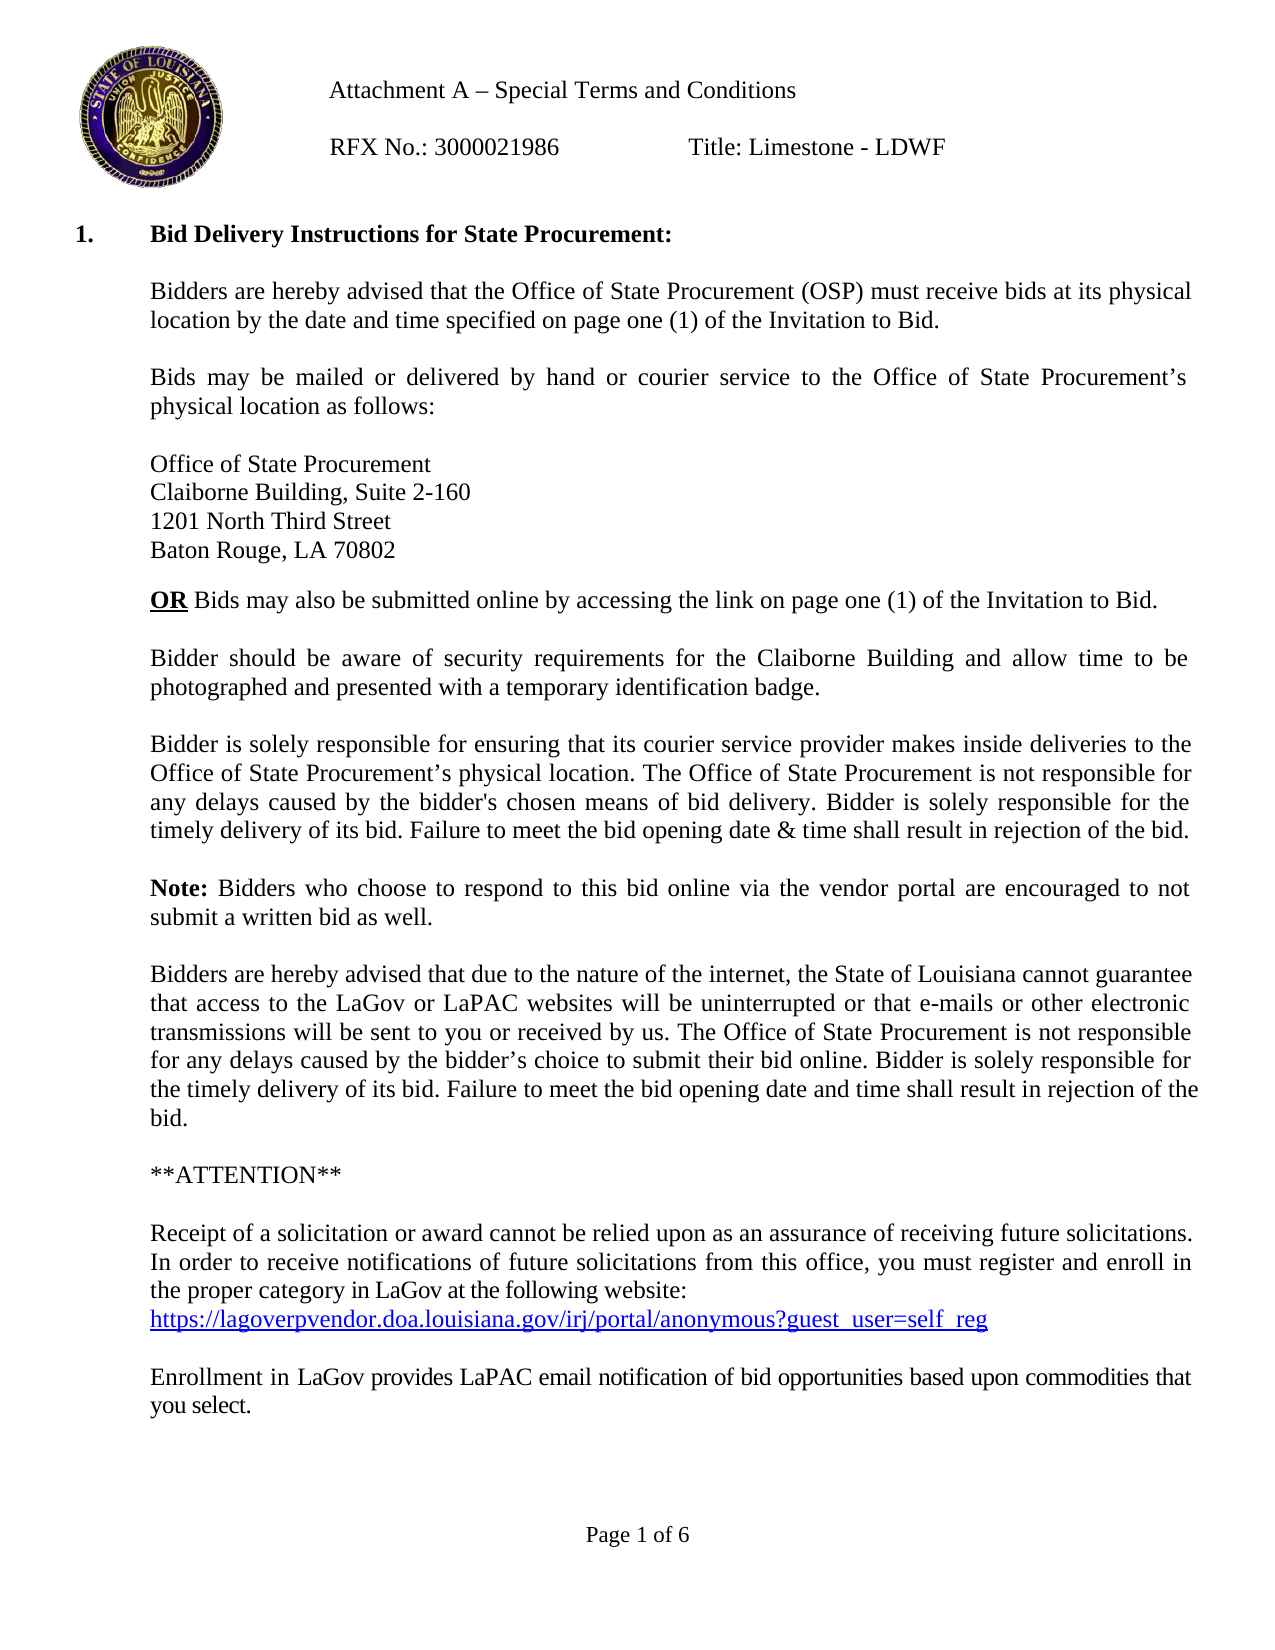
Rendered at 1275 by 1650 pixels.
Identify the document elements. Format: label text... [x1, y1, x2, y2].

text Bidder should be aware of security requirements for the Claiborne Building and allow time to be photographed and presented with a temporary identification badge. [131, 643, 1200, 700]
text Bids may be mailed or delivered by hand or courier service to the Office of State Procurement’s physical location as follows: [131, 362, 1200, 420]
list https://lagoverpvendor.doa.louisiana.gov/irj/portal/anonymous?guest_user=self_reg [131, 1304, 1200, 1333]
text Bidders are hereby advised that due to the nature of the internet, the State of Louisiana cannot guarantee that access to the LaGov or LaPAC websites will be uninterrupted or that e-mails or other electronic transmissions will be sent to you or received by us. The Office of State Procurement is not responsible for any delays caused by the bidder’s choice to submit their bid online. Bidder is solely responsible for the timely delivery of its bid. Failure to meet the bid opening date and time shall result in rejection of the bid. [131, 959, 1200, 1132]
text Baton Rouge, LA 70802 [131, 535, 1200, 564]
list Enrollment in LaGov provides LaPAC email notification of bid opportunities based upon commodities that you select. [131, 1362, 1200, 1419]
text Bidder is solely responsible for ensuring that its courier service provider makes inside deliveries to the Office of State Procurement’s physical location. The Office of State Procurement is not responsible for any delays caused by the bidder's chosen means of bid delivery. Bidder is solely responsible for the timely delivery of its bid. Failure to meet the bid opening date & time shall result in rejection of the bid. [131, 729, 1200, 844]
picture [75, 43, 225, 193]
text Note: Bidders who choose to respond to this bid online via the vendor portal are encouraged to not submit a written bid as well. [131, 873, 1200, 930]
list **ATTENTION** [131, 1160, 1200, 1189]
text 1201 North Third Street [131, 506, 1200, 535]
text Bidders are hereby advised that the Office of State Procurement (OSP) must receive bids at its physical location by the date and time specified on page one (1) of the Invitation to Bid. [131, 276, 1200, 334]
list Receipt of a solicitation or award cannot be relied upon as an assurance of receiving future solicitations. In order to receive notifications of future solicitations from this office, you must register and enroll in the proper category in LaGov at the following website: [131, 1218, 1200, 1304]
text Office of State Procurement [131, 449, 1200, 477]
text Claiborne Building, Suite 2-160 [131, 477, 1200, 506]
list Bid Delivery Instructions for State Procurement: [75, 219, 1200, 247]
text OR Bids may also be submitted online by accessing the link on page one (1) of the Invitation to Bid. [131, 585, 1200, 614]
